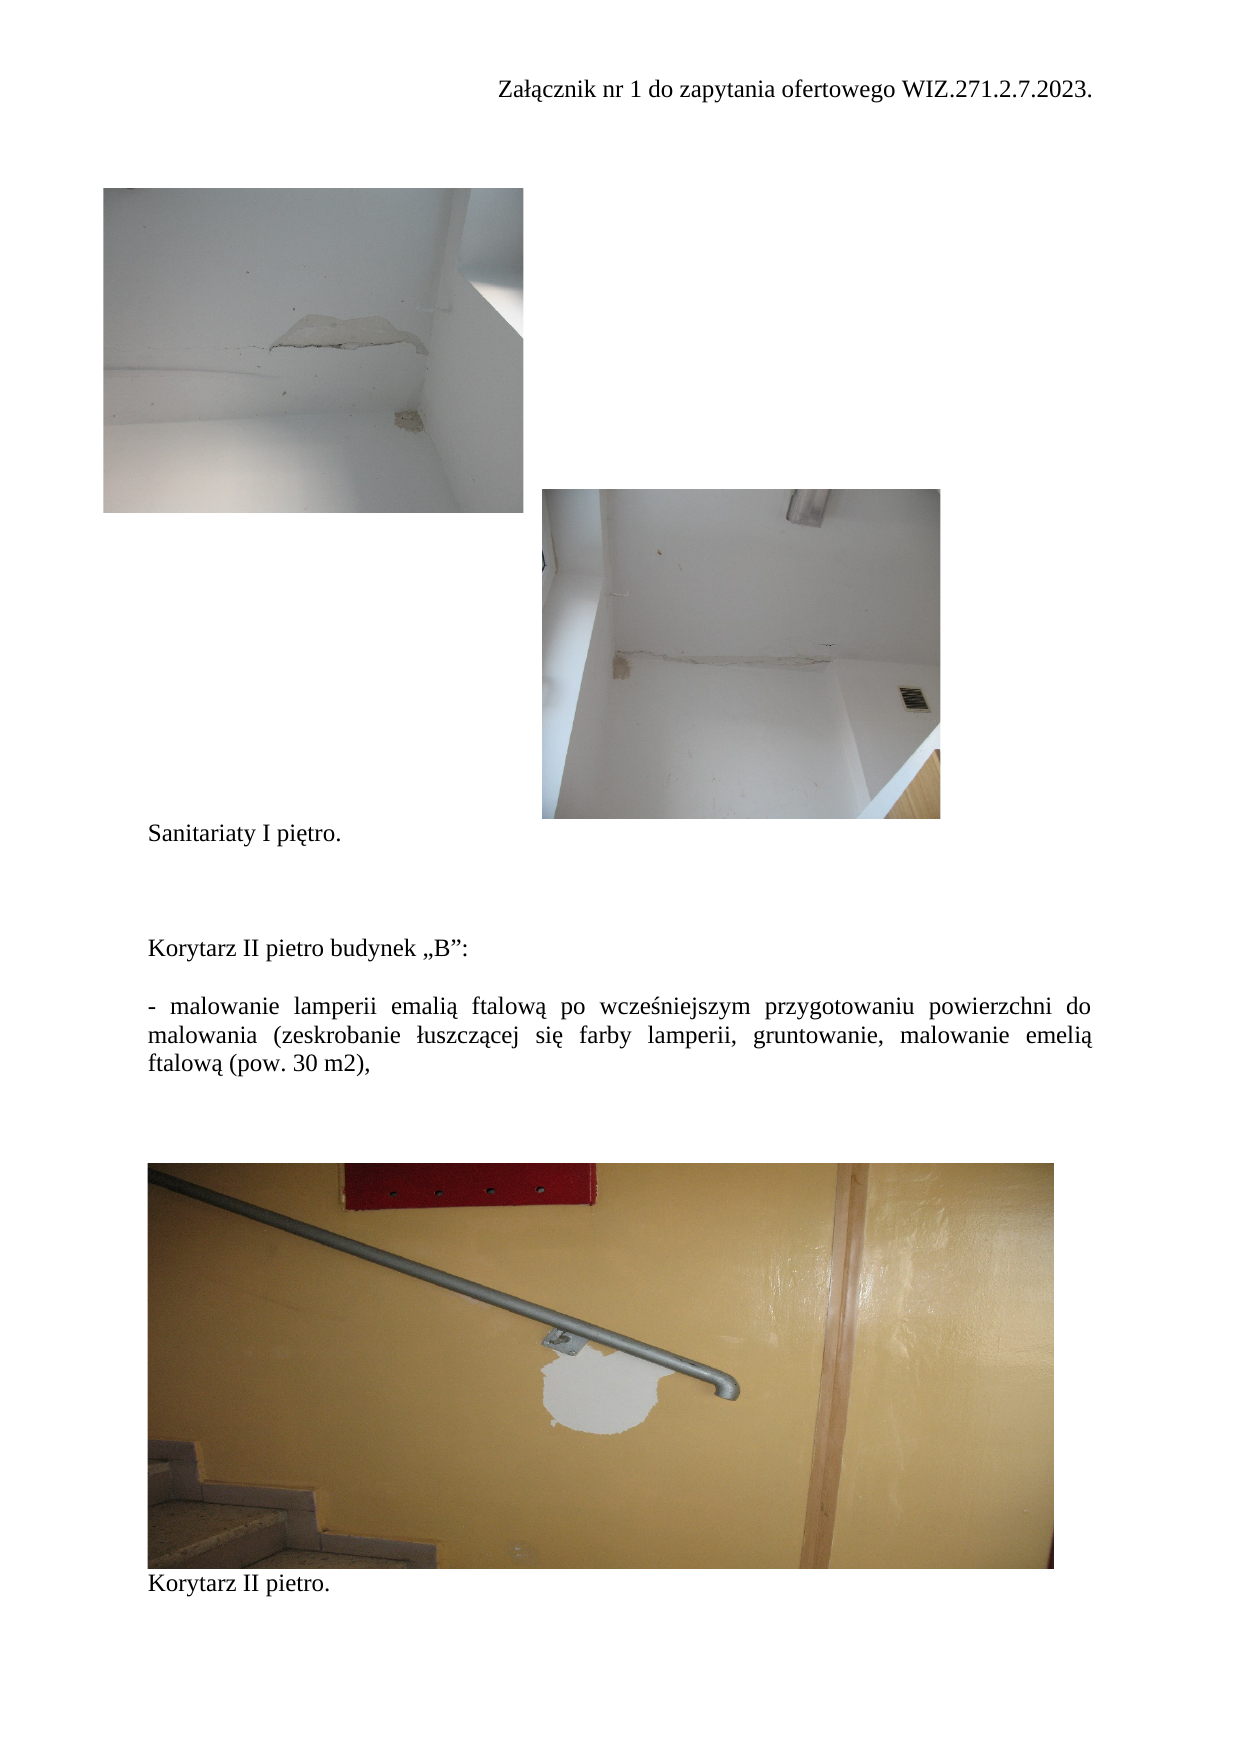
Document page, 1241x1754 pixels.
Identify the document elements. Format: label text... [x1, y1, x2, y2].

text Korytarz II pietro. [148, 1568, 1093, 1597]
text Korytarz II pietro budynek „B”: [148, 933, 1093, 962]
picture [542, 489, 941, 819]
picture [147, 1163, 1054, 1569]
text - malowanie lamperii emalią ftalową po wcześniejszym przygotowaniu powierzchni do malowania (zeskrobanie łuszczącej się farby lamperii, gruntowanie, malowanie emelią ftalową (pow. 30 m2), [148, 991, 1093, 1077]
text Sanitariaty I piętro. [148, 818, 1093, 847]
picture [103, 188, 524, 513]
